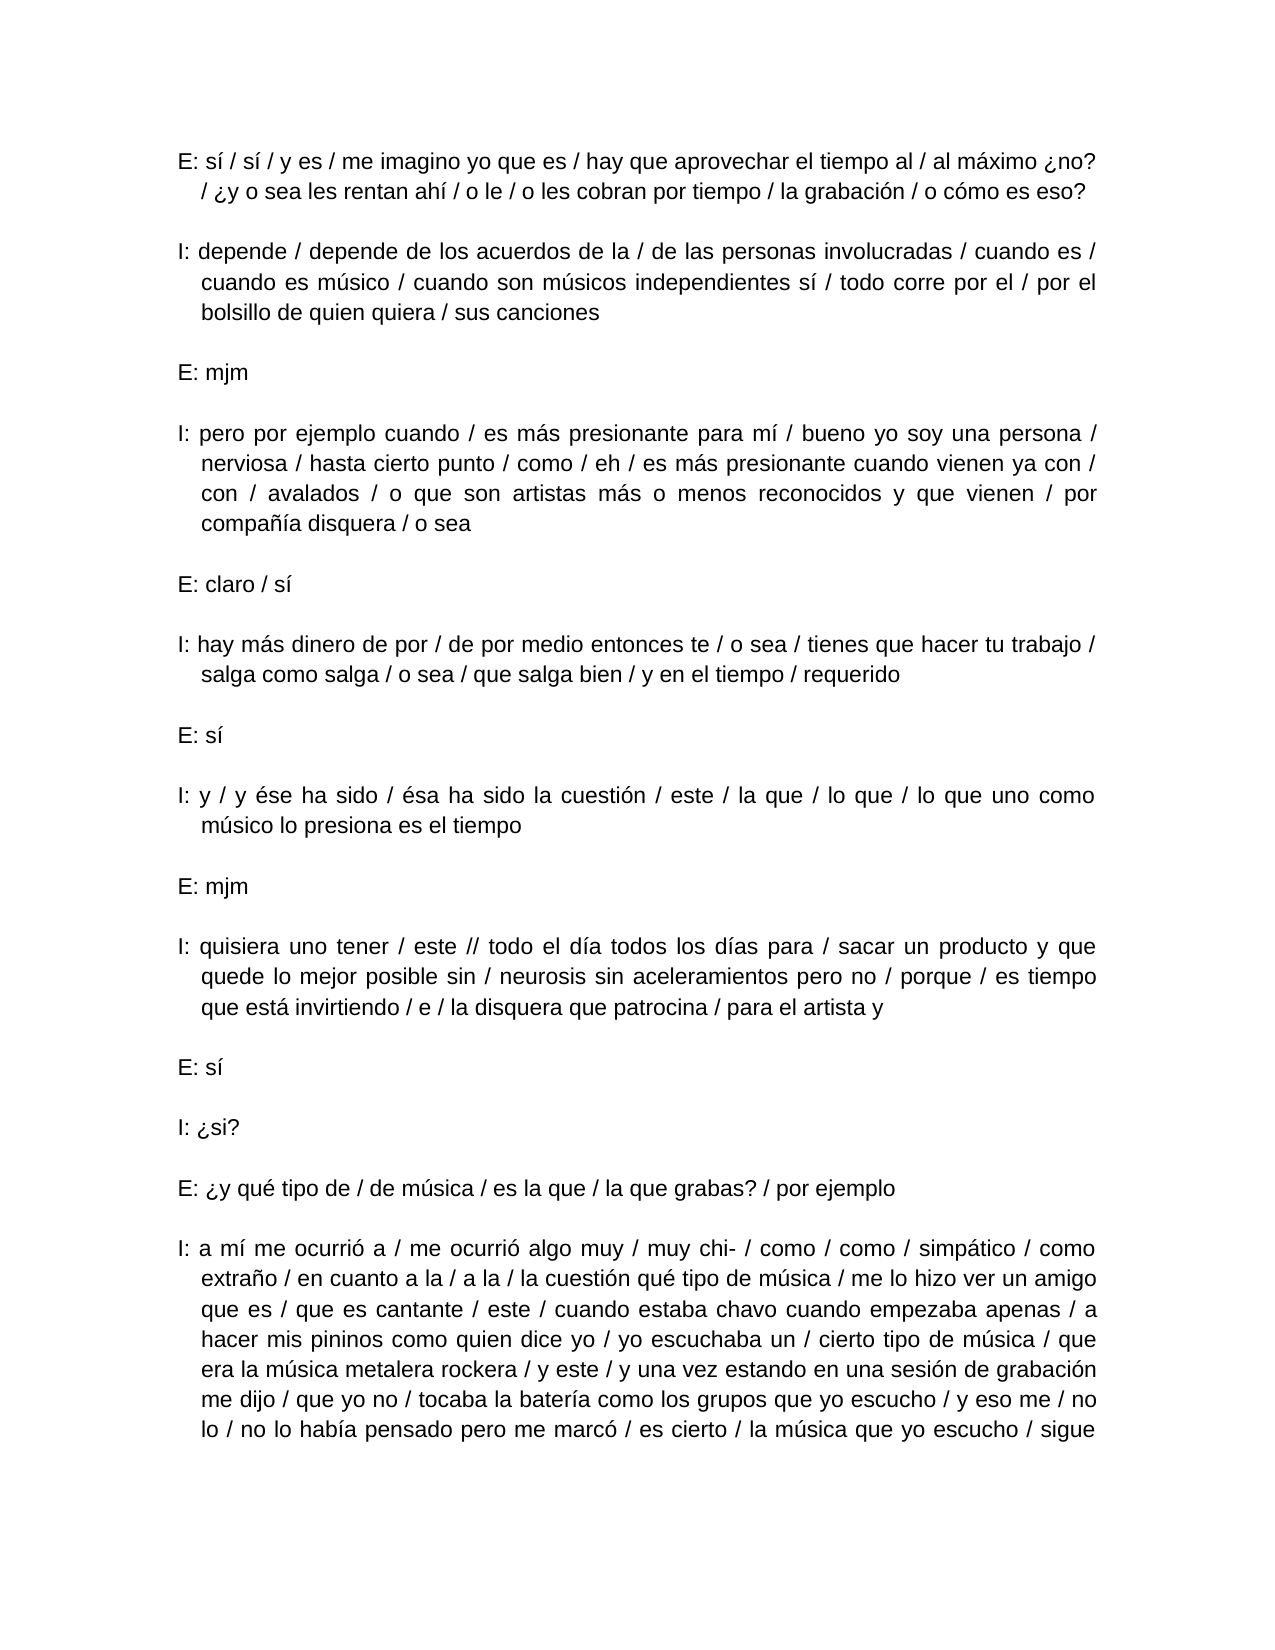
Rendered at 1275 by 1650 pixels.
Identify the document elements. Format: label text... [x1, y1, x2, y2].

text E: mjm [177, 359, 1098, 385]
text E: claro / sí [177, 571, 1098, 597]
text E: mjm [177, 873, 1098, 899]
text I: depende / depende de los acuerdos de la / de las personas involucradas / cuando es / cuando es músico / cuando son músicos independientes sí / todo corre por el / por el bolsillo de quien quiera / sus canciones [177, 238, 1098, 325]
text E: sí / sí / y es / me imagino yo que es / hay que aprovechar el tiempo al / al máximo ¿no? / ¿y o sea les rentan ahí / o le / o les cobran por tiempo / la grabación / o cómo es eso? [177, 148, 1098, 204]
text I: hay más dinero de por / de por medio entonces te / o sea / tienes que hacer tu trabajo / salga como salga / o sea / que salga bien / y en el tiempo / requerido [177, 631, 1098, 687]
text I: quisiera uno tener / este // todo el día todos los días para / sacar un producto y que quede lo mejor posible sin / neurosis sin aceleramientos pero no / porque / es tiempo que está invirtiendo / e / la disquera que patrocina / para el artista y [177, 933, 1098, 1020]
text I: ¿si? [177, 1114, 1098, 1141]
text E: sí [177, 1054, 1098, 1080]
text I: y / y ése ha sido / ésa ha sido la cuestión / este / la que / lo que / lo que uno como músico lo presiona es el tiempo [177, 782, 1098, 838]
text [177, 1235, 1098, 1443]
text E: ¿y qué tipo de / de música / es la que / la que grabas? / por ejemplo [177, 1175, 1098, 1201]
text E: sí [177, 722, 1098, 748]
text I: pero por ejemplo cuando / es más presionante para mí / bueno yo soy una persona / nerviosa / hasta cierto punto / como / eh / es más presionante cuando vienen ya con / con / avalados / o que son artistas más o menos reconocidos y que vienen / por compañía disquera / o sea [177, 419, 1098, 536]
